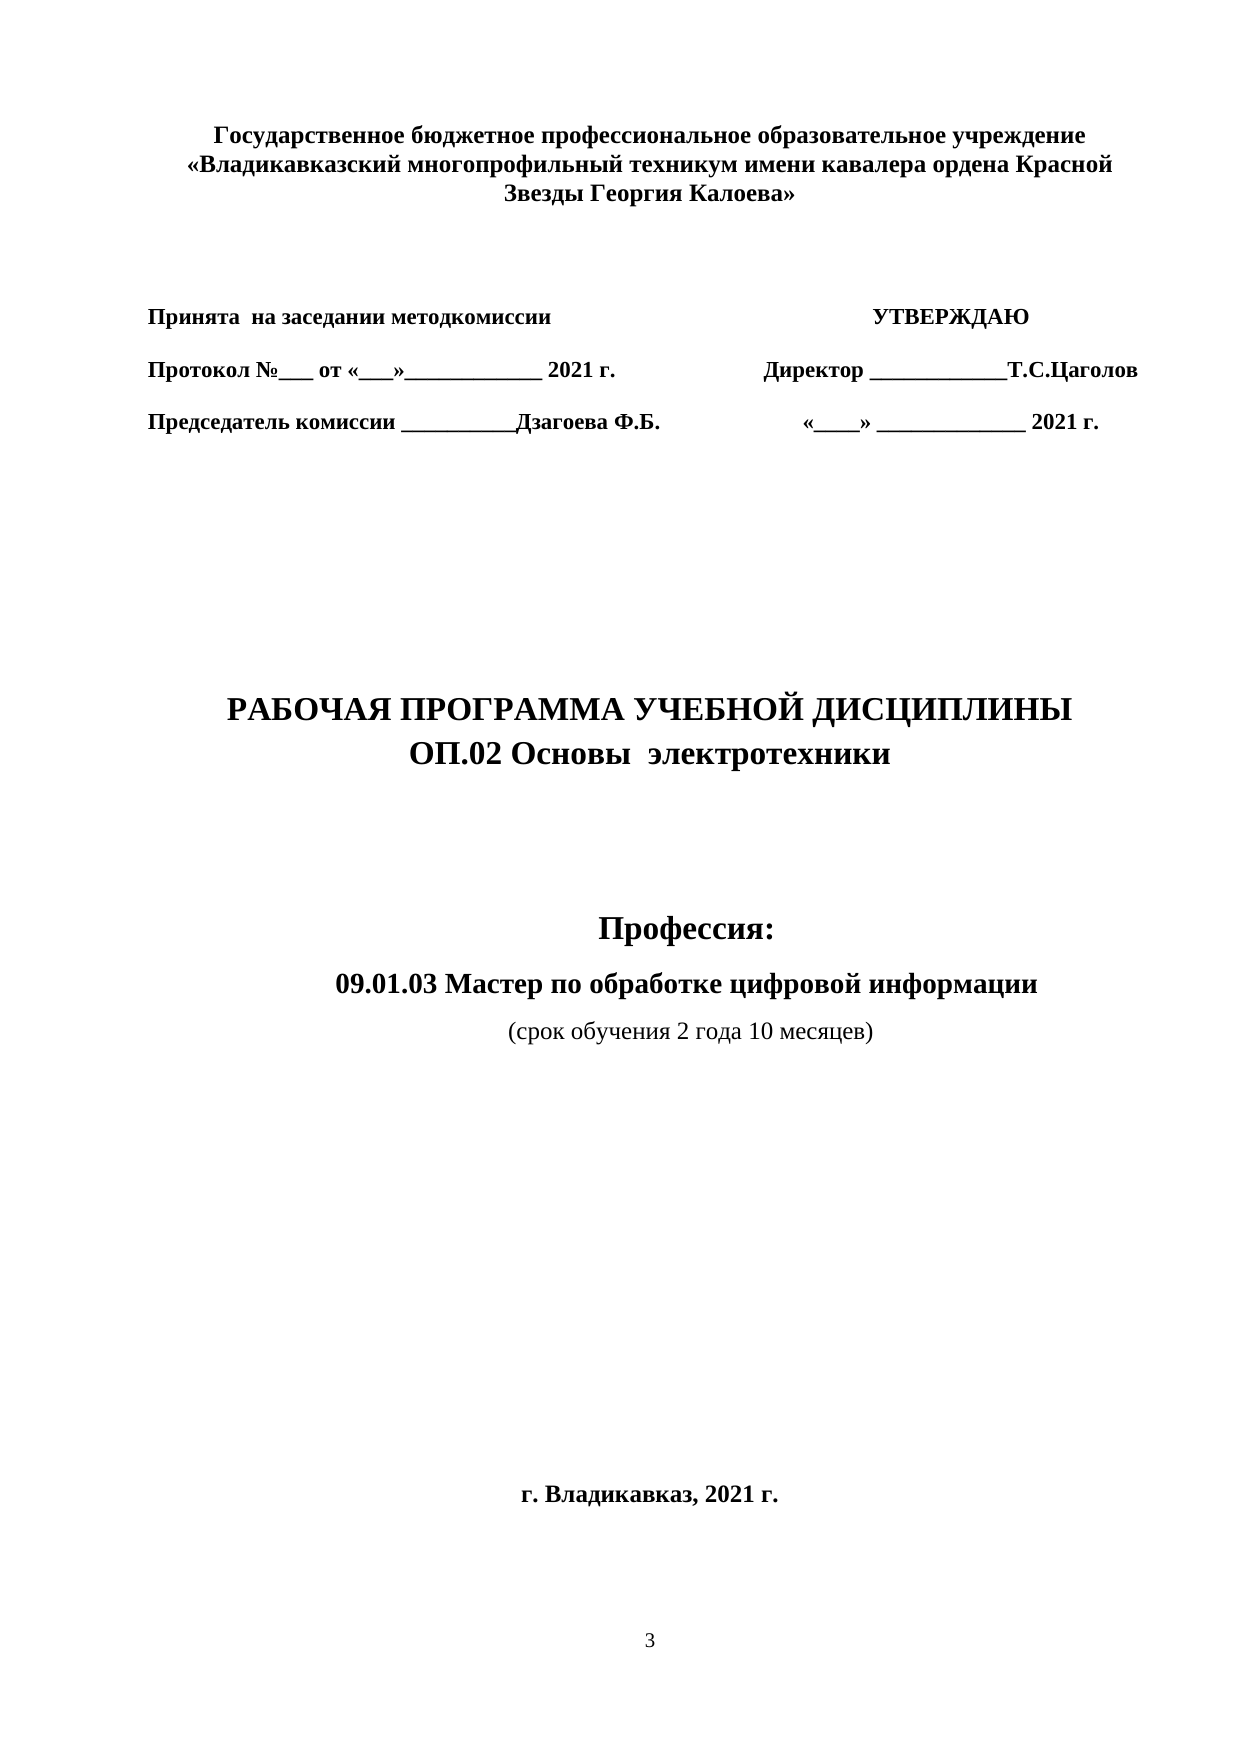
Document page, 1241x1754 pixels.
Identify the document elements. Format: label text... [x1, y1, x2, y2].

table_header УТВЕРЖДАЮ Директор ____________Т.С.Цаголов «____» _____________ 2021 г. [694, 303, 1207, 461]
text Профессия: [222, 908, 1152, 947]
text Государственное бюджетное профессиональное образовательное учреждение [148, 121, 1152, 149]
text (срок обучения 2 года 10 месяцев) [222, 1016, 1152, 1045]
text «Владикавказский многопрофильный техникум имени кавалера ордена Красной Звезды Георгия Калоева» [148, 149, 1152, 207]
text 09.01.03 Мастер по обработке цифровой информации [222, 966, 1152, 999]
text ОП.02 Основы электротехники [148, 733, 1152, 772]
text РАБОЧАЯ ПРОГРАММа УЧЕБНОЙ ДИСЦИПЛИНЫ [148, 689, 1152, 727]
text г. Владикавказ, 2021 г. [148, 1479, 1152, 1508]
table_header Принята на заседании методкомиссии Протокол №___ от «___»____________ 2021 г. Председатель комиссии __________Дзагоева Ф.Б. [136, 303, 694, 461]
